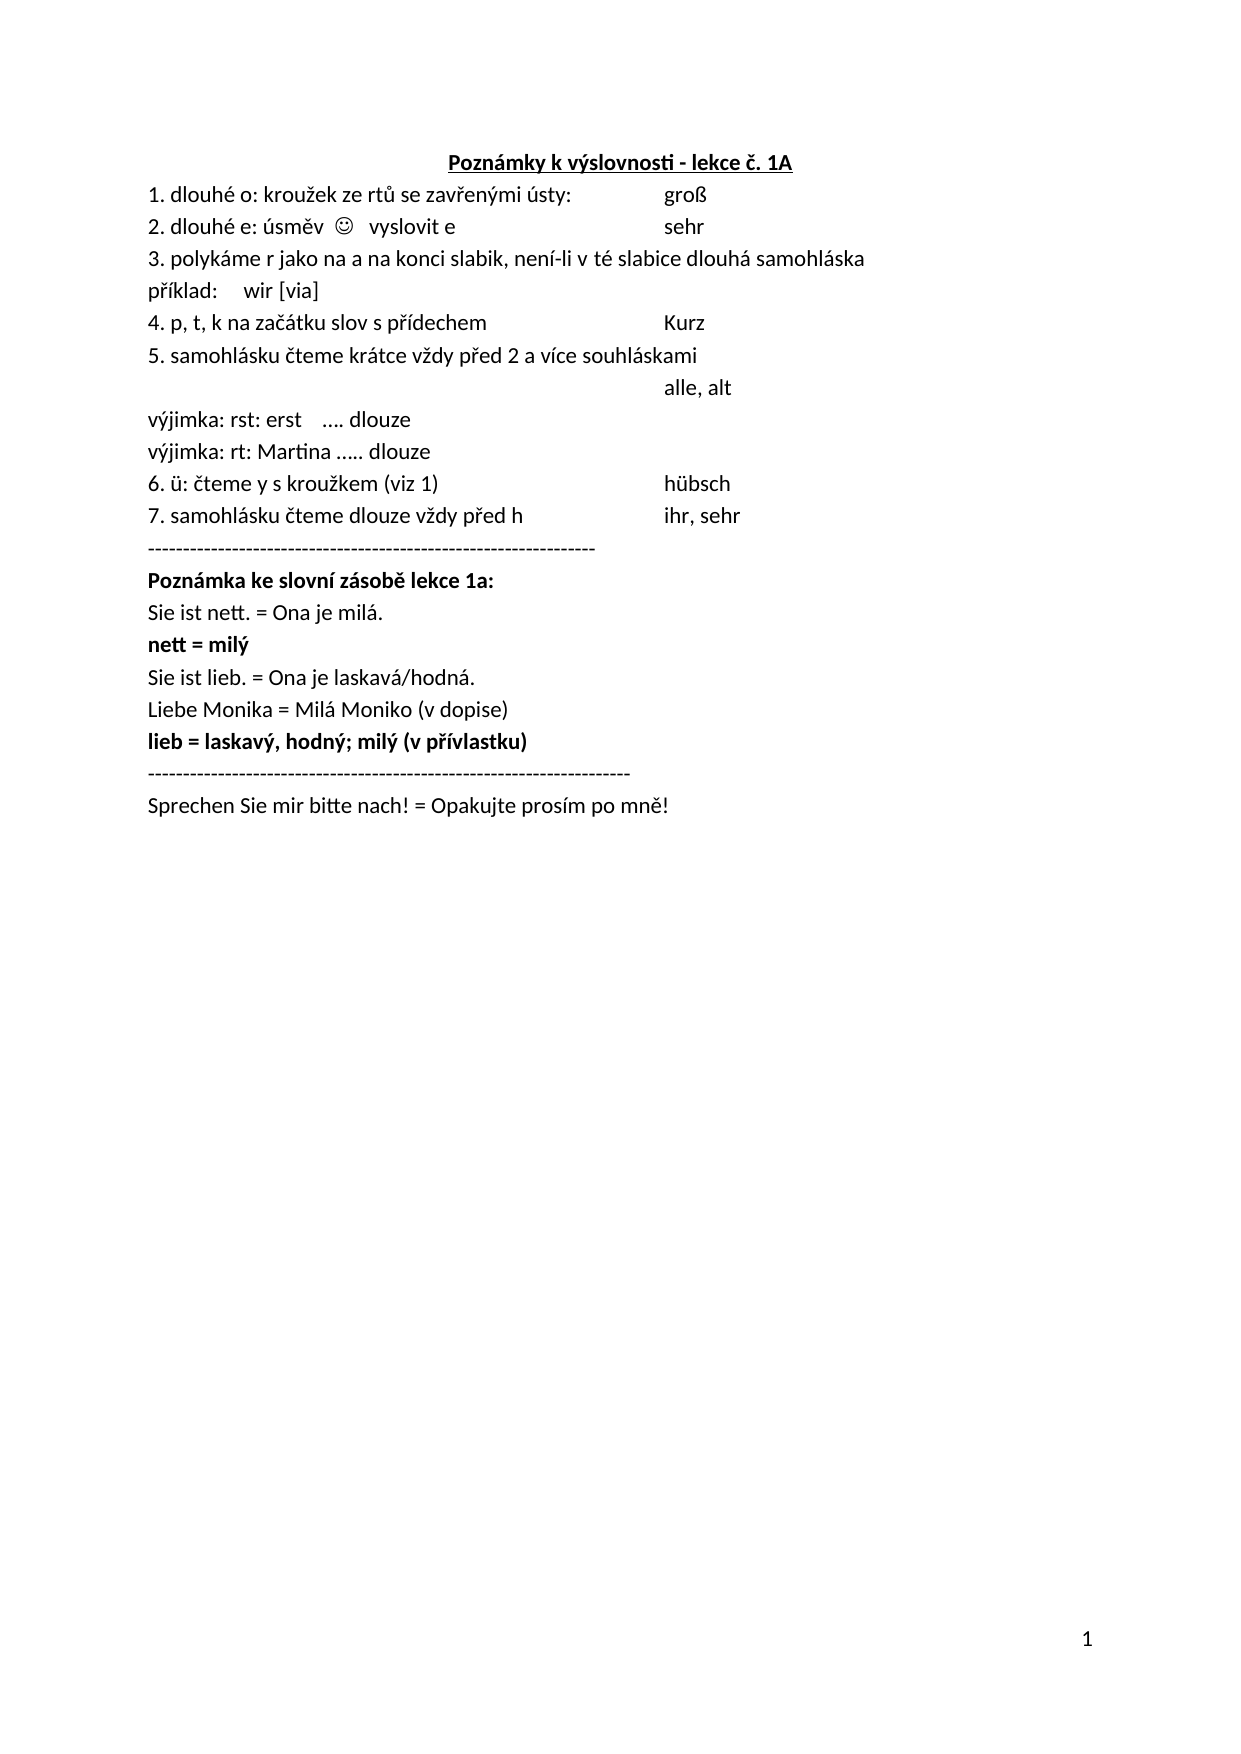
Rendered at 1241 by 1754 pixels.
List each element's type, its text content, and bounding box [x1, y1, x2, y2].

text --------------------------------------------------------------------- [148, 759, 1093, 787]
text výjimka: rt: Martina ….. dlouze [148, 437, 1093, 465]
text Sie ist lieb. = Ona je laskavá/hodná. [148, 663, 1093, 691]
text 7. samohlásku čteme dlouze vždy před h ihr, sehr [148, 502, 1093, 530]
text 3. polykáme r jako na a na konci slabik, není-li v té slabice dlouhá samohláska [148, 244, 1093, 272]
text alle, alt [148, 373, 1093, 401]
text ---------------------------------------------------------------- [148, 534, 1093, 562]
text příklad: wir [via] [148, 276, 1093, 304]
text Poznámka ke slovní zásobě lekce 1a: [148, 566, 1093, 594]
text Sie ist nett. = Ona je milá. [148, 598, 1093, 626]
text Poznámky k výslovnosti - lekce č. 1A [148, 148, 1093, 176]
text Liebe Monika = Milá Moniko (v dopise) [148, 695, 1093, 723]
text 4. p, t, k na začátku slov s přídechem Kurz [148, 308, 1093, 337]
text 5. samohlásku čteme krátce vždy před 2 a více souhláskami [148, 341, 1093, 369]
text nett = milý [148, 630, 1093, 658]
text výjimka: rst: erst …. dlouze [148, 405, 1093, 433]
text 6. ü: čteme y s kroužkem (viz 1) hübsch [148, 469, 1093, 497]
text lieb = laskavý, hodný; milý (v přívlastku) [148, 727, 1093, 755]
text Sprechen Sie mir bitte nach! = Opakujte prosím po mně! [148, 791, 1093, 819]
text 2. dlouhé e: úsměv vyslovit e sehr [148, 212, 1093, 240]
text 1. dlouhé o: kroužek ze rtů se zavřenými ústy: groß [148, 180, 1093, 208]
